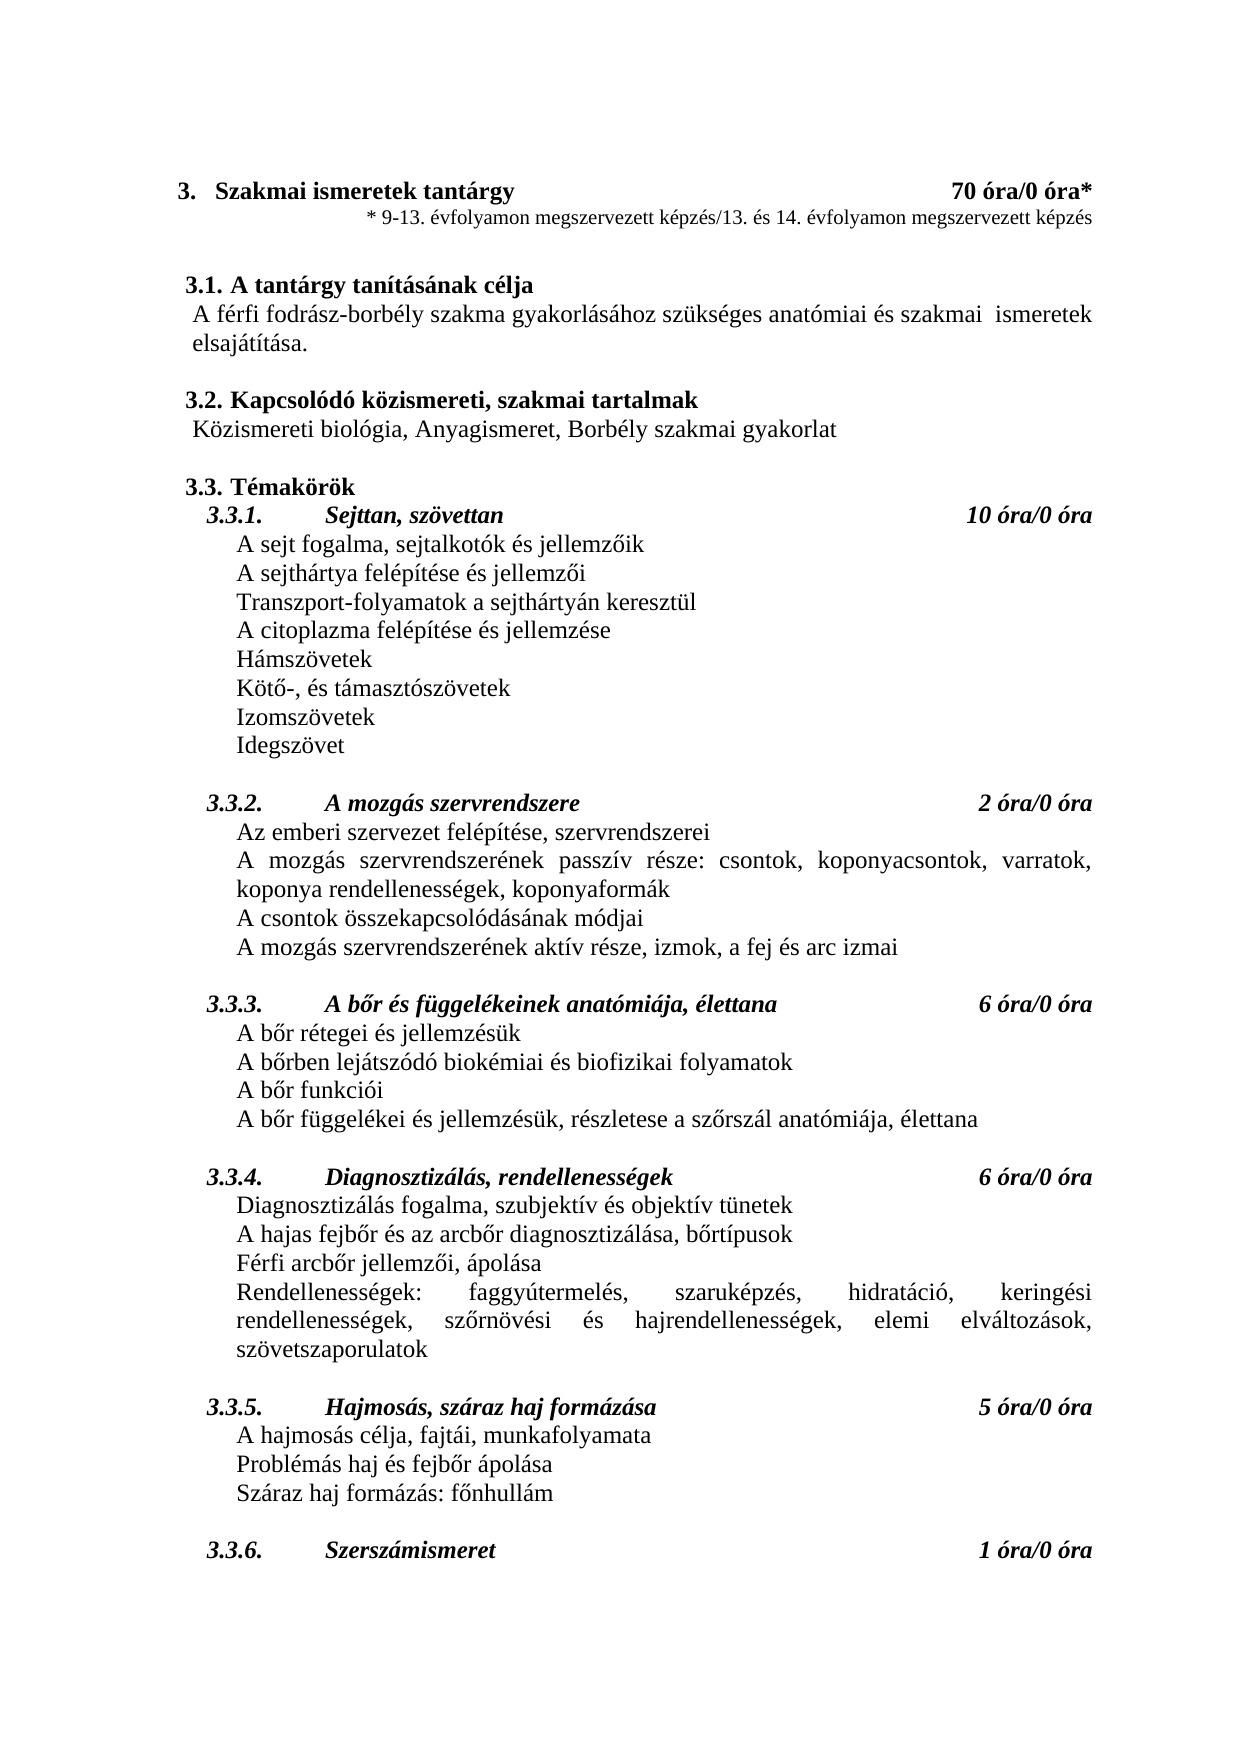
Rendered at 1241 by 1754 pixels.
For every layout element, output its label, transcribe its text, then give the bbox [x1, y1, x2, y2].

text A csontok összekapcsolódásának módjai [236, 903, 1093, 932]
text A mozgás szervrendszerének passzív része: csontok, koponyacsontok, varratok, koponya rendellenességek, koponyaformák [236, 845, 1093, 903]
text Transzport-folyamatok a sejthártyán keresztül [236, 587, 1093, 615]
list Diagnosztizálás, rendellenességek 6 óra/0 óra [207, 1162, 1093, 1190]
text A sejt fogalma, sejtalkotók és jellemzőik [236, 529, 1093, 558]
text A bőrben lejátszódó biokémiai és biofizikai folyamatok [236, 1047, 1093, 1075]
list Hajmosás, száraz haj formázása 5 óra/0 óra [207, 1392, 1093, 1420]
list Szerszámismeret 1 óra/0 óra [207, 1535, 1093, 1564]
list A mozgás szervrendszere 2 óra/0 óra [207, 788, 1093, 817]
text Diagnosztizálás fogalma, szubjektív és objektív tünetek [236, 1190, 1093, 1219]
text Problémás haj és fejbőr ápolása [236, 1449, 1093, 1478]
list A bőr és függelékeinek anatómiája, élettana 6 óra/0 óra [207, 989, 1093, 1018]
text A sejthártya felépítése és jellemzői [236, 558, 1093, 587]
text A hajas fejbőr és az arcbőr diagnosztizálása, bőrtípusok [236, 1219, 1093, 1248]
text Hámszövetek [236, 644, 1093, 673]
text A hajmosás célja, fajtái, munkafolyamata [236, 1420, 1093, 1449]
list A tantárgy tanításának célja [185, 270, 1093, 299]
text Férfi arcbőr jellemzői, ápolása [236, 1248, 1093, 1277]
text Száraz haj formázás: főnhullám [236, 1478, 1093, 1507]
list Szakmai ismeretek tantárgy 70 óra/0 óra* [177, 176, 1093, 205]
text Rendellenességek: faggyútermelés, szaruképzés, hidratáció, keringési rendellenességek, szőrnövési és hajrendellenességek, elemi elváltozások, szövetszaporulatok [236, 1277, 1093, 1363]
text A bőr függelékei és jellemzésük, részletese a szőrszál anatómiája, élettana [236, 1104, 1093, 1133]
list Témakörök [185, 472, 1093, 500]
text Kötő-, és támasztószövetek [236, 673, 1093, 702]
text * 9-13. évfolyamon megszervezett képzés/13. és 14. évfolyamon megszervezett képzés [148, 205, 1093, 229]
text Közismereti biológia, Anyagismeret, Borbély szakmai gyakorlat [192, 414, 1093, 443]
list Sejttan, szövettan 10 óra/0 óra [207, 500, 1093, 529]
text Izomszövetek [236, 702, 1093, 730]
text A mozgás szervrendszerének aktív része, izmok, a fej és arc izmai [236, 932, 1093, 960]
text A bőr funkciói [236, 1075, 1093, 1104]
list Kapcsolódó közismereti, szakmai tartalmak [185, 385, 1093, 414]
text A citoplazma felépítése és jellemzése [236, 615, 1093, 644]
text A bőr rétegei és jellemzésük [236, 1018, 1093, 1047]
text Idegszövet [236, 730, 1093, 759]
text Az emberi szervezet felépítése, szervrendszerei [236, 817, 1093, 845]
text A férfi fodrász-borbély szakma gyakorlásához szükséges anatómiai és szakmai ismeretek elsajátítása. [192, 299, 1093, 357]
